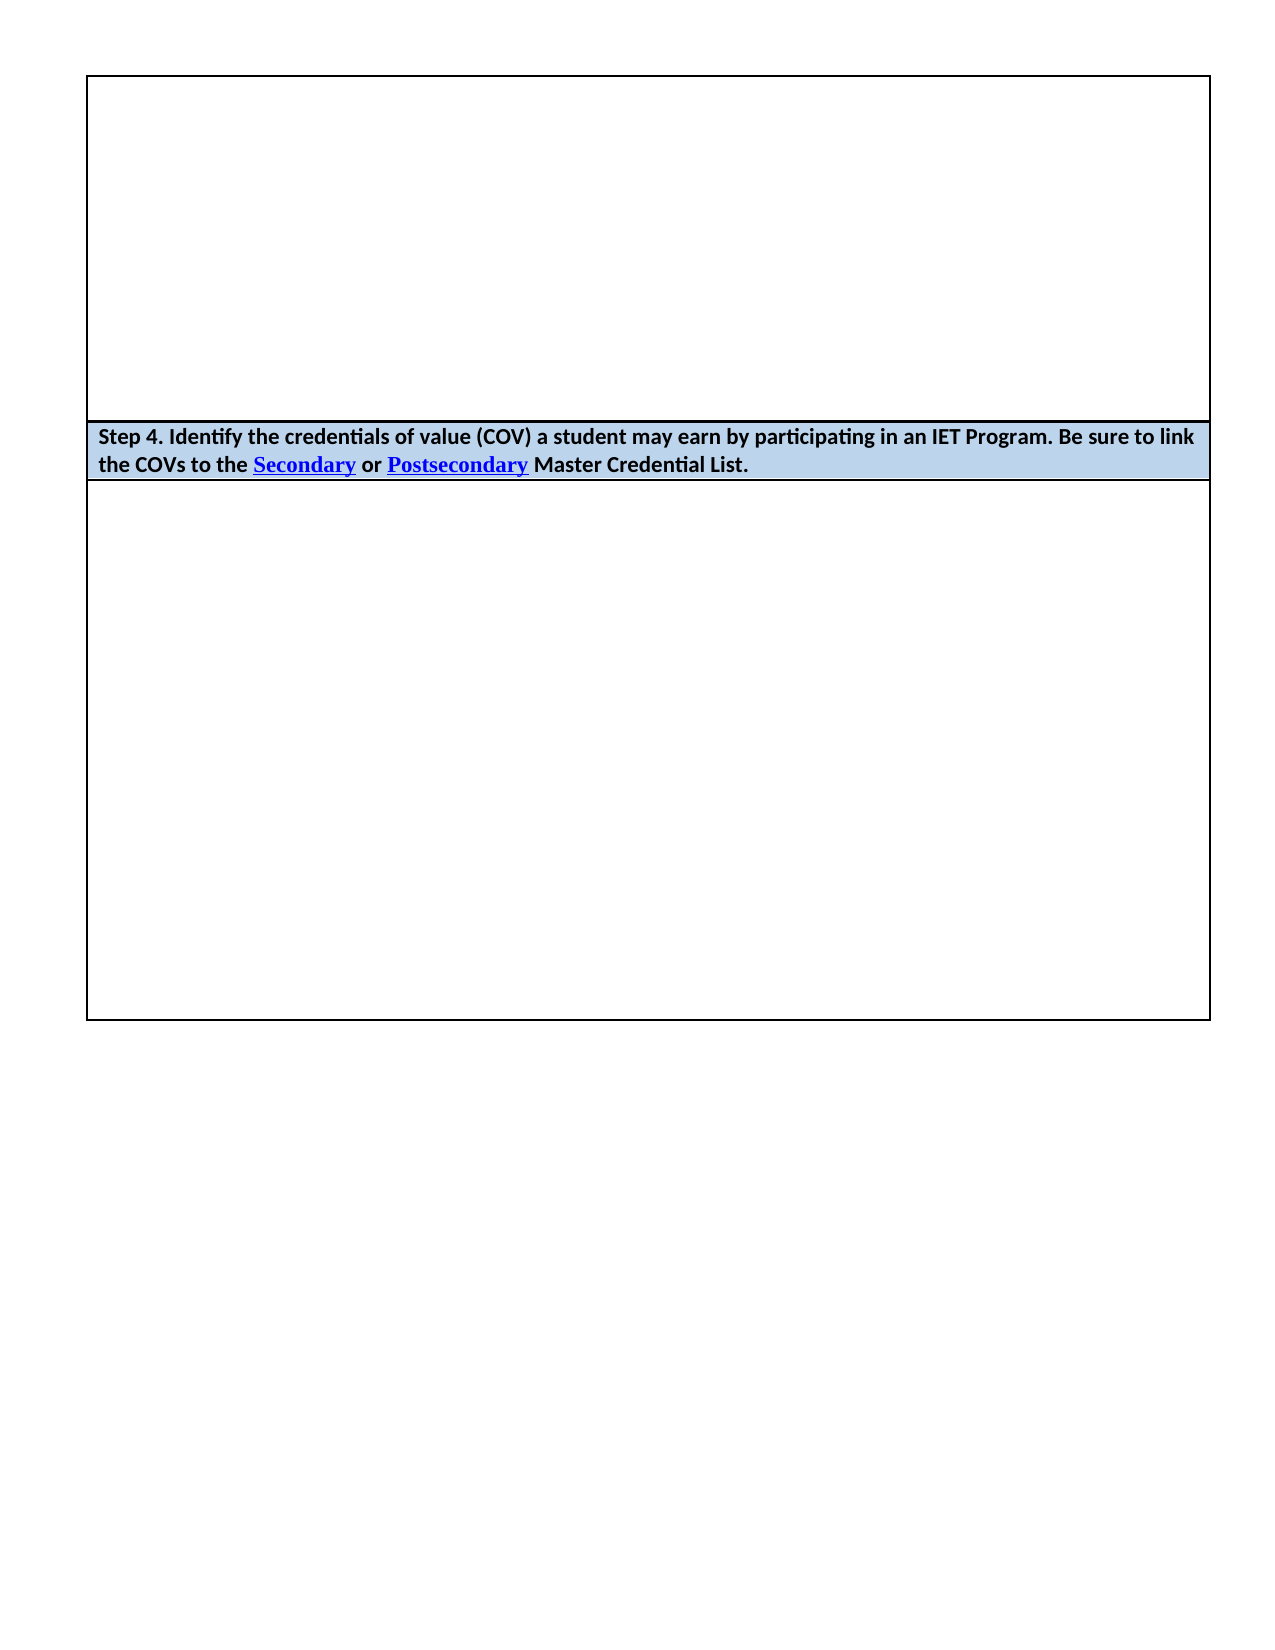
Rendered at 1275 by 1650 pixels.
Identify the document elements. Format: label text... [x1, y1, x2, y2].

table_cell Step 4. Identify the credentials of value (COV) a student may earn by participating in an IET Program. Be sure to link the COVs to the Secondary or Postsecondary Master Credential List. [88, 423, 1209, 478]
table_cell [88, 481, 1209, 1019]
table_cell [88, 77, 1209, 420]
